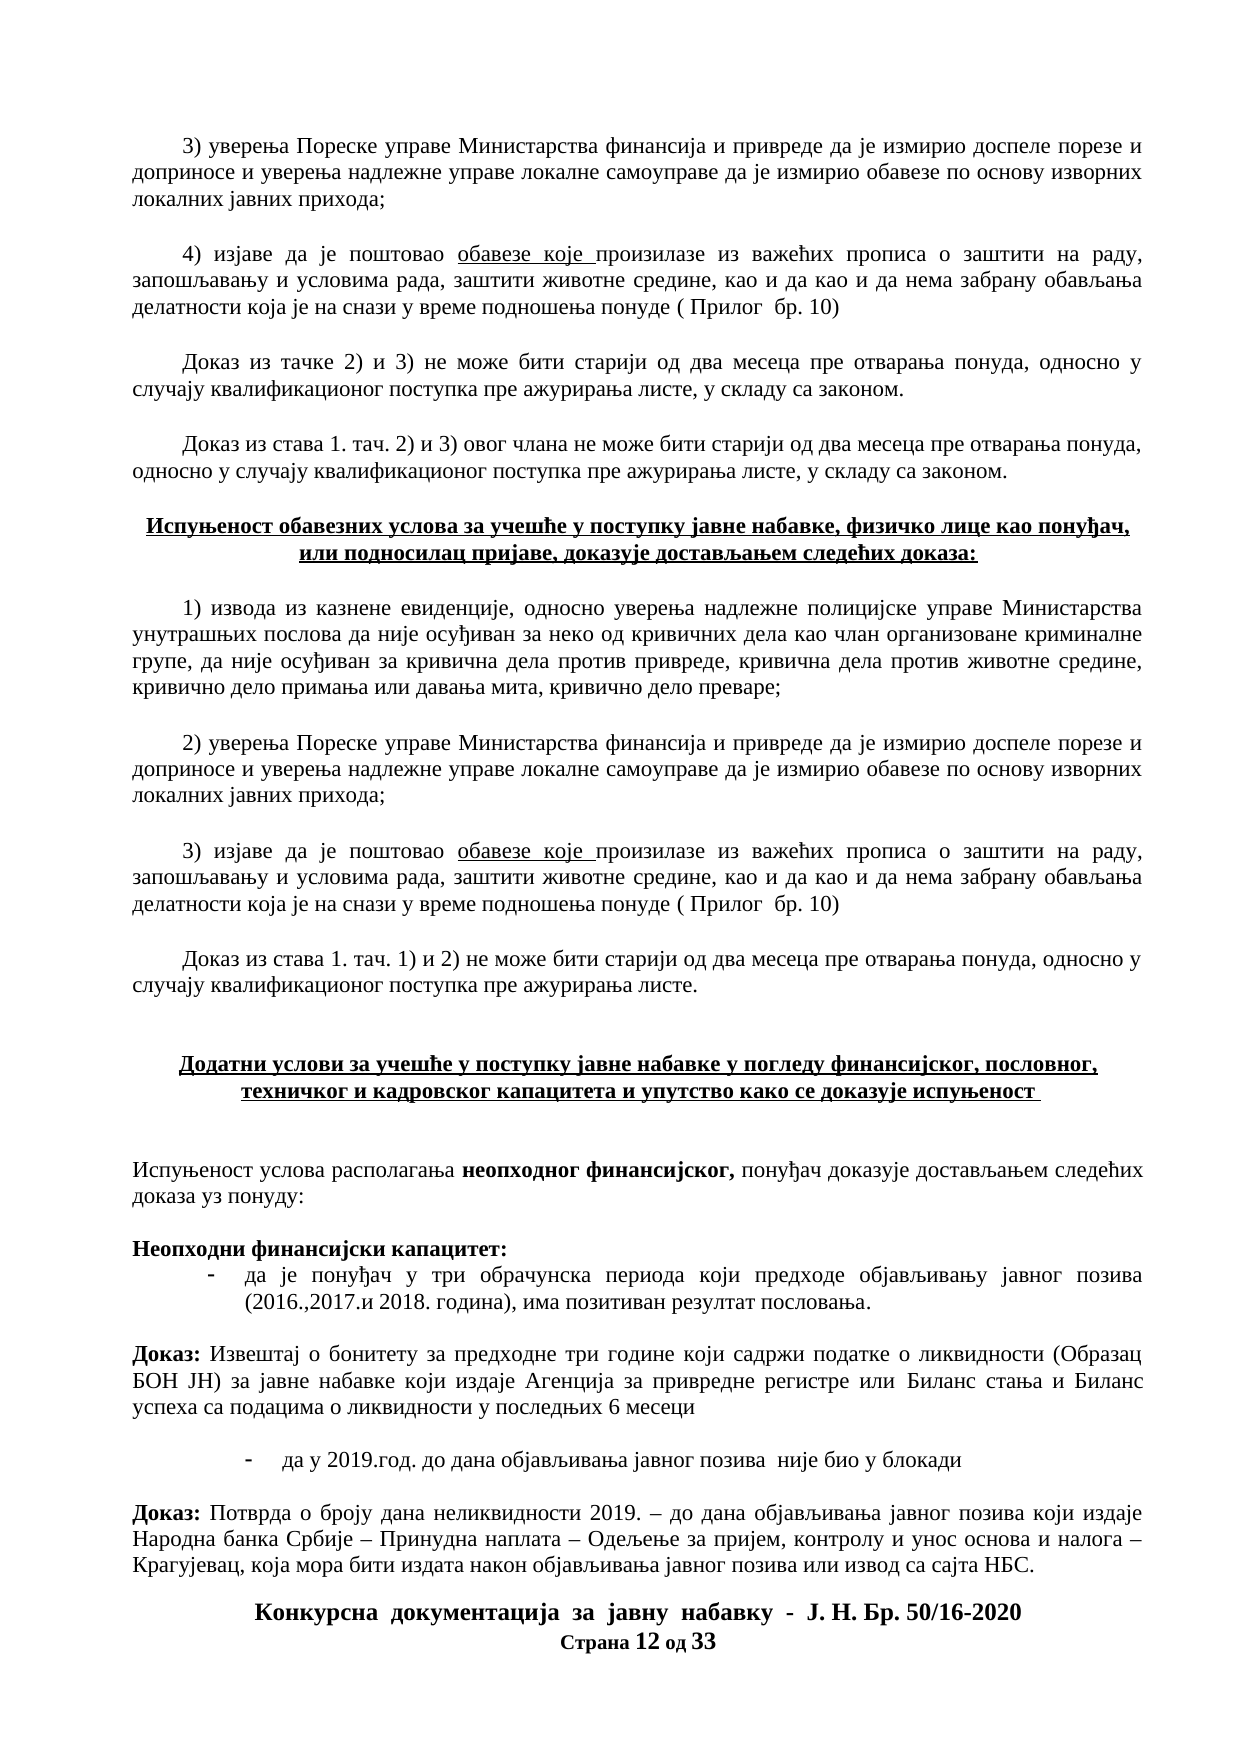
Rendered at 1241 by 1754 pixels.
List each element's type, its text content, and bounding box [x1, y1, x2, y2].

text Доказ: Потврда о броју дана неликвидности 2019. – до дана објављивања јавног позива који издаје Народна банка Србије – Принудна наплата – Одељење за пријем, контролу и унос основа и налога – Крагујевац, која мора бити издата након објављивања јавног позива или извод са сајта НБС. [132, 1498, 1144, 1578]
text Доказ: Извештај о бонитету за предходне три године који садржи податке о ликвидности (Образац БОН ЈН) за јавне набавке који издаје Агенција за привредне регистре или Биланс стања и Биланс успеха са подацима о ликвидности у последњих 6 месеци [132, 1340, 1144, 1419]
text 1) извода из казнене евиденције, односно уверења надлежне полицијске управе Министарства унутрашњих послова да није осуђиван за неко од кривичних дела као члан организоване криминалне групе, да није осуђиван за кривична дела против привреде, кривична дела против животне средине, кривично дело примања или давања мита, кривично дело преваре; [132, 594, 1144, 699]
text Испуњеност услова располагања неопходног финансијског, понуђач доказује достављањем следећих доказа уз понуду: [132, 1156, 1144, 1209]
text Доказ из става 1. тач. 1) и 2) не може бити старији од два месеца пре отварања понуда, односно у случају квалификационог поступка пре ажурирања листе. [132, 945, 1144, 998]
list да је понуђач у три обрачунска периода који предходе објављивању јавног позива (2016.,2017.и 2018. година), има позитиван резултат пословања. [207, 1261, 1144, 1314]
list да у 2019.год. до дана објављивања јавног позива није био у блокади [244, 1446, 1144, 1472]
text Неопходни финансијски капацитет: [132, 1235, 1144, 1261]
text 2) уверења Пореске управе Министарства финансија и привреде да је измирио доспеле порезе и доприносе и уверења надлежне управе локалне самоуправе да је измирио обавезе по основу изворних локалних јавних прихода; [132, 729, 1144, 808]
text 4) изјаве да је поштовао обавезе које произилазе из важећих прописа о заштити на раду, запошљавању и условима рада, заштити животне средине, као и да као и да нема забрану обављања делатности која је на снази у време подношења понуде ( Прилог бр. 10) [132, 240, 1144, 319]
text Доказ из става 1. тач. 2) и 3) овог члана не може бити старији од два месеца пре отварања понуда, односно у случају квалификационог поступка пре ажурирања листе, у складу са законом. [132, 430, 1144, 483]
text 3) уверења Пореске управе Министарства финансија и привреде да је измирио доспеле порезе и доприносе и уверења надлежне управе локалне самоуправе да је измирио обавезе по основу изворних локалних јавних прихода; [132, 132, 1144, 211]
text Испуњеност обавезних услова за учешће у поступку јавне набавке, физичко лице као понуђач, или подносилац пријаве, доказује достављањем следећих доказа: [132, 512, 1144, 565]
text Додатни услови за учешће у поступку јавне набавке у погледу финансијског, пословног, техничког и кадровског капацитета и упутство како се доказује испуњеност [132, 1051, 1144, 1103]
text 3) изјаве да је поштовао обавезе које произилазе из важећих прописа о заштити на раду, запошљавању и условима рада, заштити животне средине, као и да као и да нема забрану обављања делатности која је на снази у време подношења понуде ( Прилог бр. 10) [132, 837, 1144, 916]
